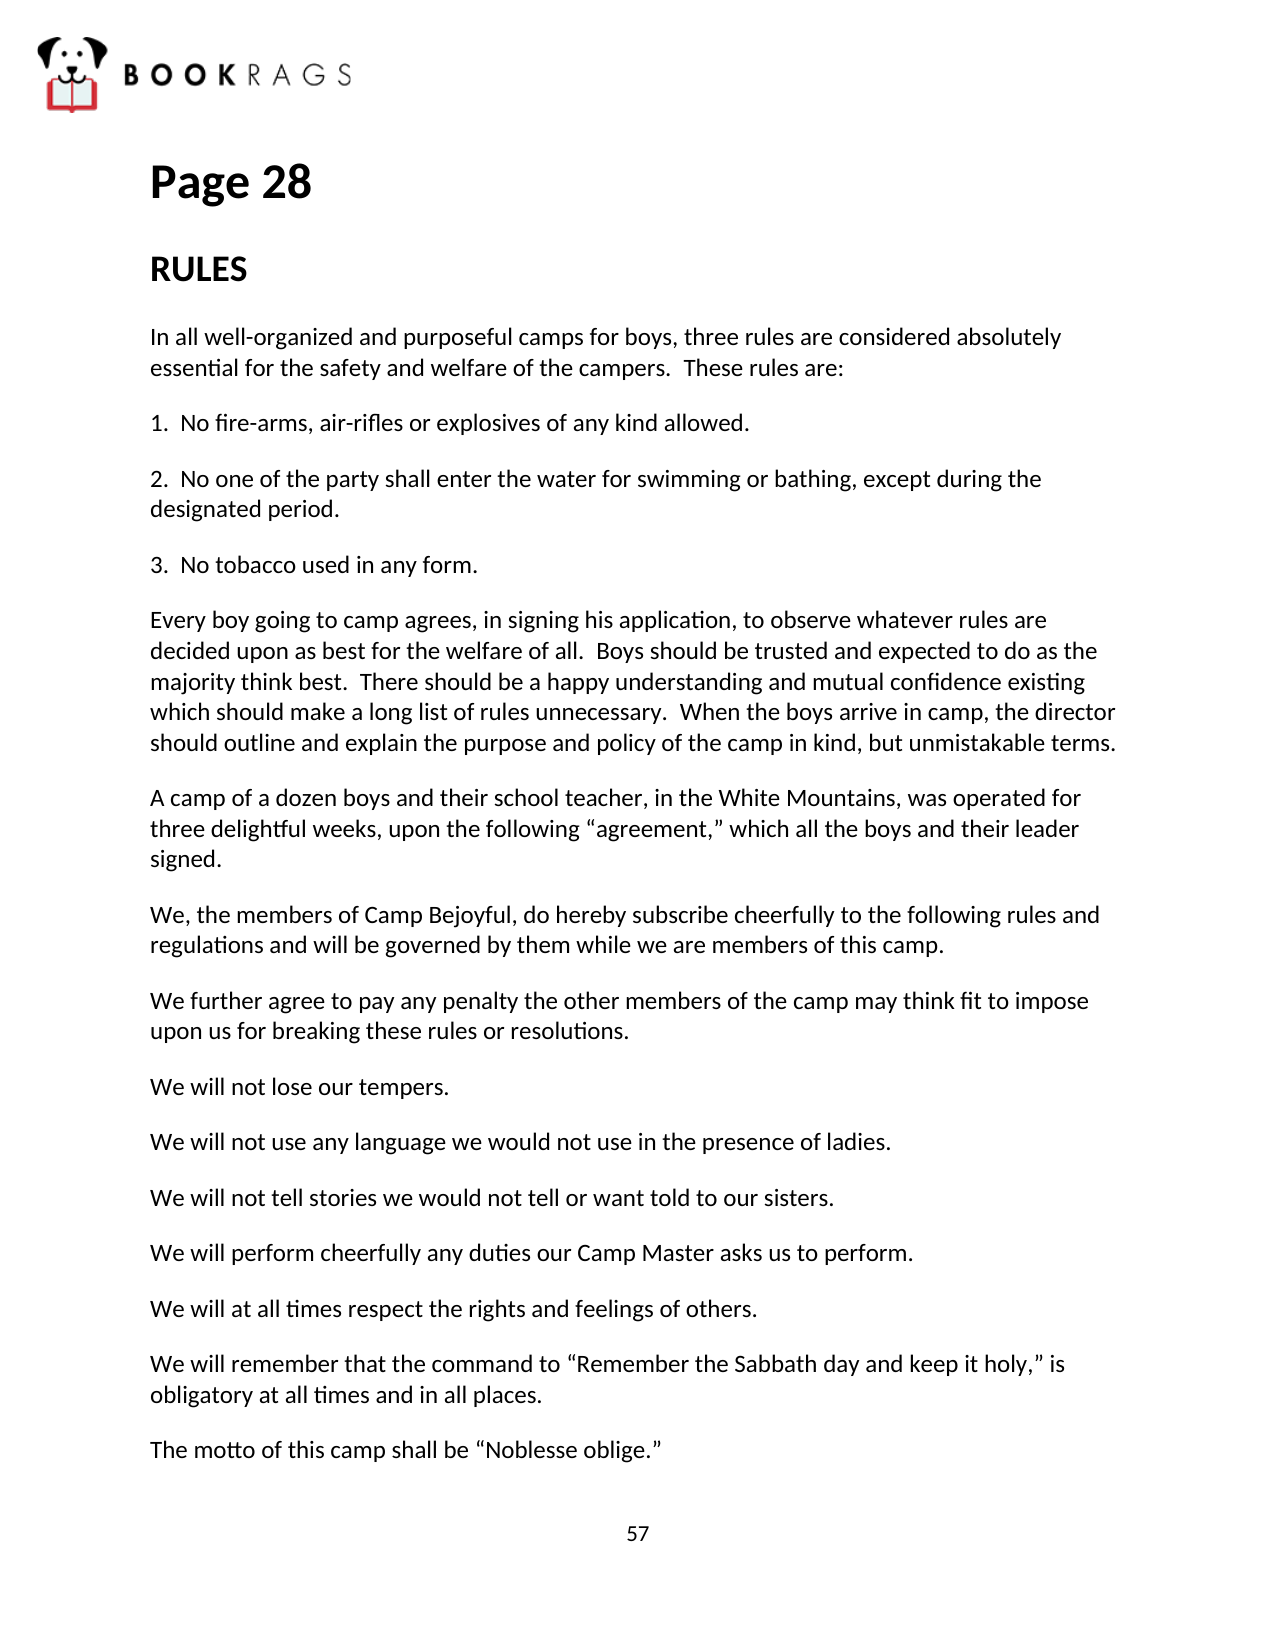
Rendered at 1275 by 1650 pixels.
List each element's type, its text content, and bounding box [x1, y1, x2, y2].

text We will remember that the command to “Remember the Sabbath day and keep it holy,” is obligatory at all times and in all places. [150, 1348, 1125, 1409]
text In all well-organized and purposeful camps for boys, three rules are considered absolutely essential for the safety and welfare of the campers. These rules are: [150, 322, 1125, 383]
text We will not tell stories we would not tell or want told to our sisters. [150, 1182, 1125, 1212]
text We, the members of Camp Bejoyful, do hereby subscribe cheerfully to the following rules and regulations and will be governed by them while we are members of this camp. [150, 899, 1125, 960]
text We will perform cheerfully any duties our Camp Master asks us to perform. [150, 1237, 1125, 1268]
text RULES [150, 244, 1125, 290]
text We will not lose our tempers. [150, 1071, 1125, 1101]
text A camp of a dozen boys and their school teacher, in the White Mountains, was operated for three delightful weeks, upon the following “agreement,” which all the boys and their leader signed. [150, 782, 1125, 874]
text 2. No one of the party shall enter the water for swimming or bathing, except during the designated period. [150, 463, 1125, 524]
text 1. No fire-arms, air-rifles or explosives of any kind allowed. [150, 408, 1125, 438]
text Page 28 [150, 150, 1125, 211]
text Every boy going to camp agrees, in signing his application, to observe whatever rules are decided upon as best for the welfare of all. Boys should be trusted and expected to do as the majority think best. There should be a happy understanding and mutual confidence existing which should make a long list of rules unnecessary. When the boys arrive in camp, the director should outline and explain the purpose and policy of the camp in kind, but unmistakable terms. [150, 605, 1125, 757]
picture [37, 37, 351, 113]
text 3. No tobacco used in any form. [150, 549, 1125, 580]
text We will at all times respect the rights and feelings of others. [150, 1293, 1125, 1323]
text We will not use any language we would not use in the presence of ladies. [150, 1126, 1125, 1157]
text We further agree to pay any penalty the other members of the camp may think fit to impose upon us for breaking these rules or resolutions. [150, 985, 1125, 1046]
text The motto of this camp shall be “Noblesse oblige.” [150, 1434, 1125, 1465]
